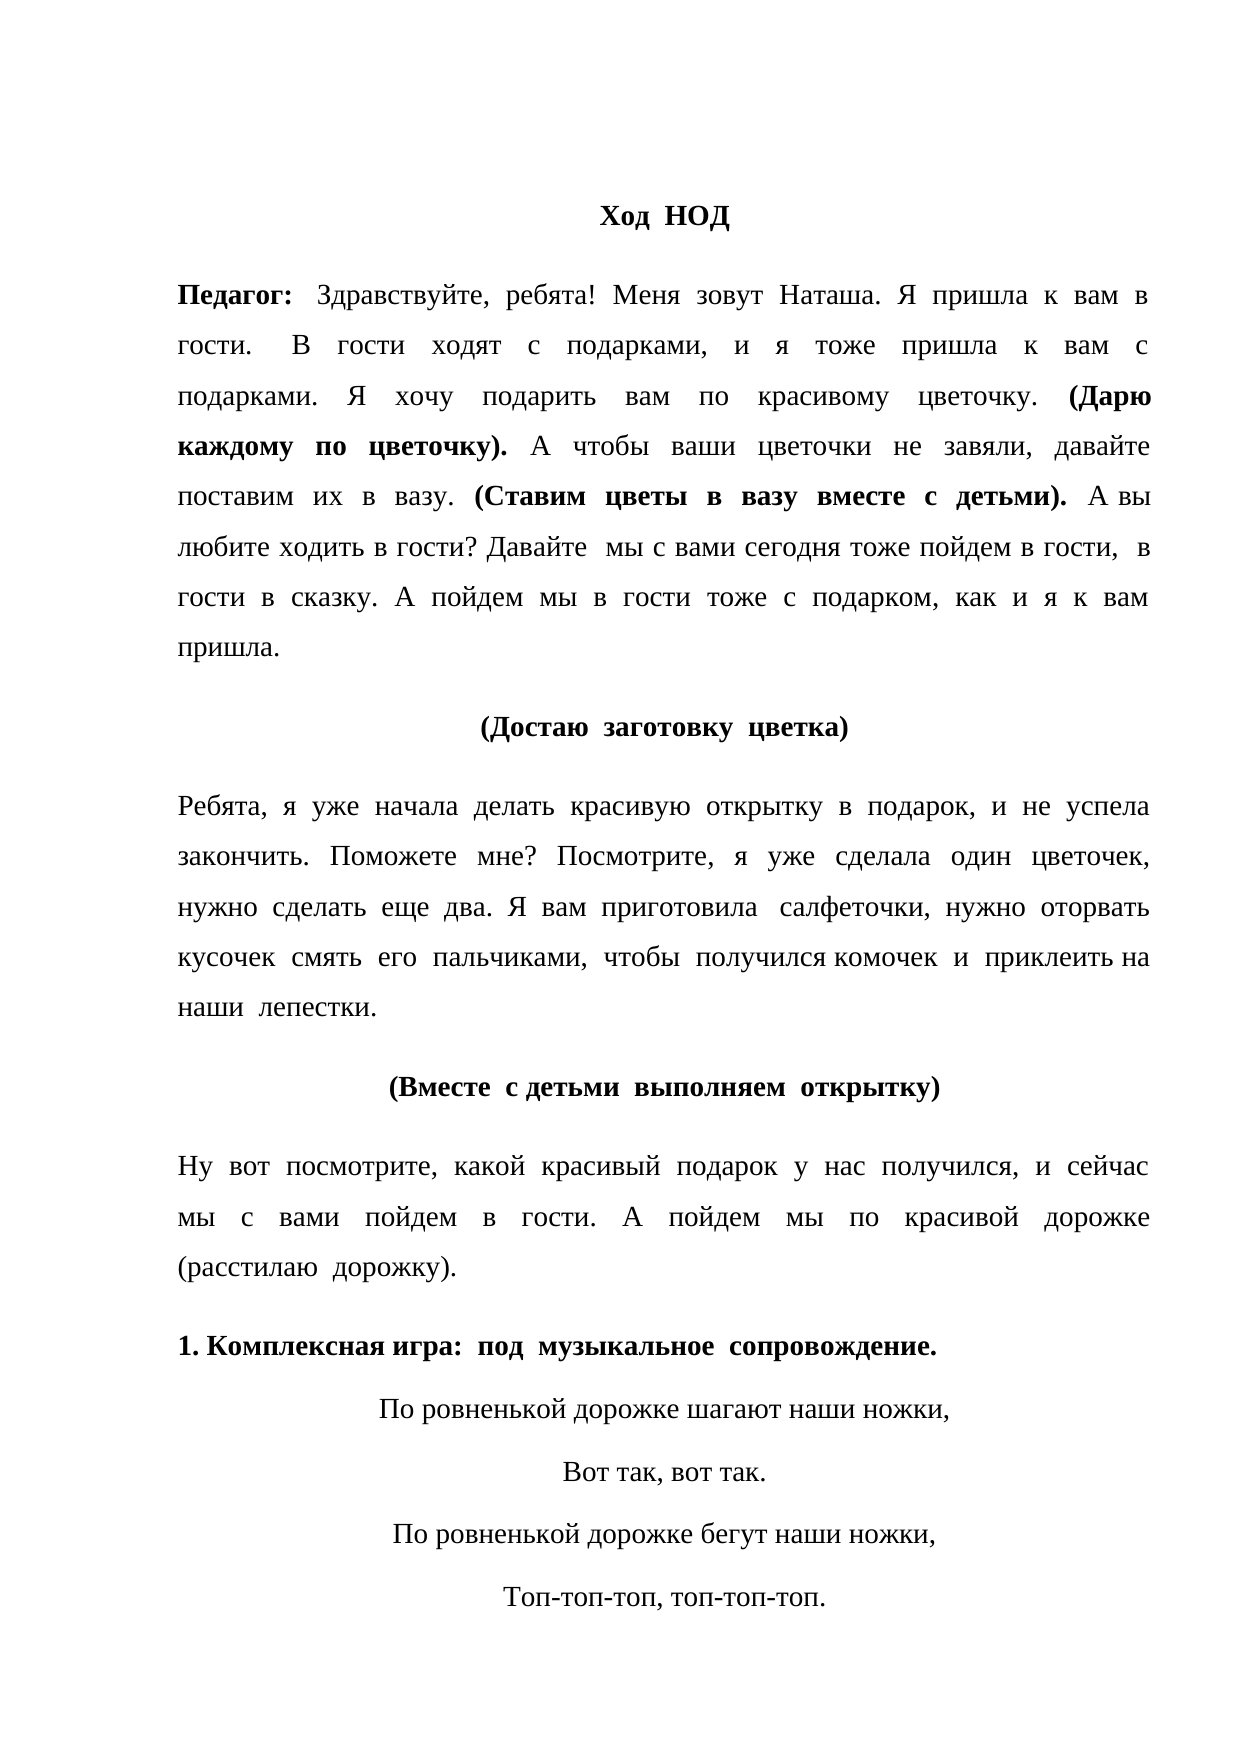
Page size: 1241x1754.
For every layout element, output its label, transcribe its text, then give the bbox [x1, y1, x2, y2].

text Ребята, я уже начала делать красивую открытку в подарок, и не успела закончить. Поможете мне? Посмотрите, я уже сделала один цветочек, нужно сделать еще два. Я вам приготовила салфеточки, нужно оторвать кусочек смять его пальчиками, чтобы получился комочек и приклеить на наши лепестки. [177, 788, 1152, 1023]
text 1. Комплексная игра: под музыкальное сопровождение. [177, 1328, 1152, 1362]
text Вот так, вот так. [177, 1454, 1152, 1487]
text Педагог: Здравствуйте, ребята! Меня зовут Наташа. Я пришла к вам в гости. В гости ходят с подарками, и я тоже пришла к вам с подарками. Я хочу подарить вам по красивому цветочку. (Дарю каждому по цветочку). А чтобы ваши цветочки не завяли, давайте поставим их в вазу. (Ставим цветы в вазу вместе с детьми). А вы любите ходить в гости? Давайте мы с вами сегодня тоже пойдем в гости, в гости в сказку. А пойдем мы в гости тоже с подарком, как и я к вам пришла. [177, 277, 1152, 663]
text Топ-топ-топ, топ-топ-топ. [177, 1579, 1152, 1613]
text По ровненькой дорожке бегут наши ножки, [177, 1517, 1152, 1550]
text Ну вот посмотрите, какой красивый подарок у нас получился, и сейчас мы с вами пойдем в гости. А пойдем мы по красивой дорожке (расстилаю дорожку). [177, 1148, 1152, 1283]
text (Достаю заготовку цветка) [177, 709, 1152, 742]
text По ровненькой дорожке шагают наши ножки, [177, 1391, 1152, 1425]
text (Вместе с детьми выполняем открытку) [177, 1069, 1152, 1102]
text Ход НОД [177, 198, 1152, 231]
